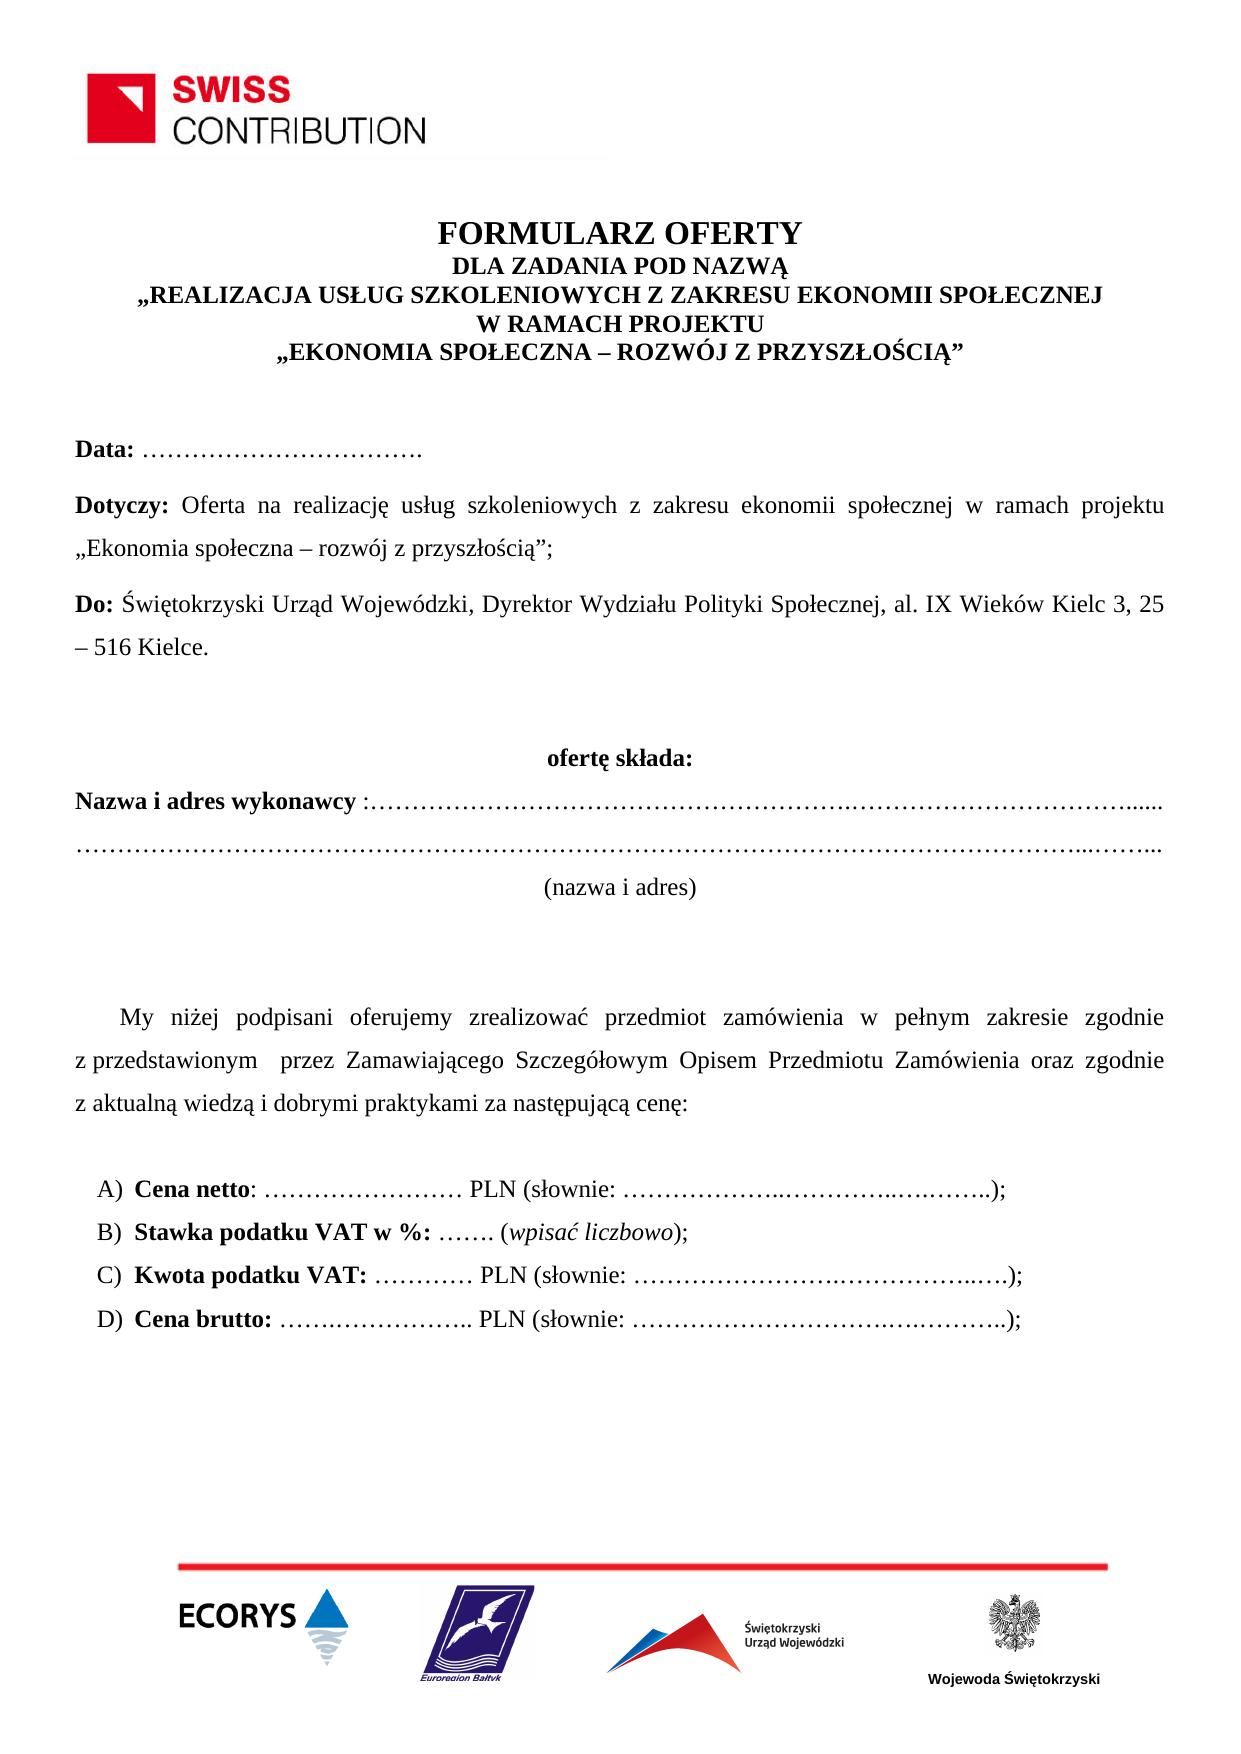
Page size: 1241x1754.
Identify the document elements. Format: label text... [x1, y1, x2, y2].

text Nazwa i adres wykonawcy :………………………………………………….……………………………...... [75, 786, 1165, 815]
text Do: Świętokrzyski Urząd Wojewódzki, Dyrektor Wydziału Polityki Społecznej, al. IX Wieków Kielc 3, 25 – 516 Kielce. [75, 589, 1165, 661]
list Cena netto: …………………… PLN (słownie: ………………..…………..….……..); [97, 1174, 1165, 1203]
picture [179, 1589, 349, 1666]
text „EKONOMIA SPOŁECZNA – ROZWÓJ Z PRZYSZŁOŚCIĄ” [75, 337, 1165, 366]
text ofertę składa: [75, 743, 1165, 772]
picture [73, 61, 612, 161]
picture [172, 1560, 1118, 1576]
text (nazwa i adres) [75, 872, 1165, 901]
text My niżej podpisani oferujemy zrealizować przedmiot zamówienia w pełnym zakresie zgodnie z przedstawionym przez Zamawiającego Szczegółowym Opisem Przedmiotu Zamówienia oraz zgodnie z aktualną wiedzą i dobrymi praktykami za następującą cenę: [75, 1002, 1165, 1117]
text FORMULARZ OFERTY [75, 213, 1165, 251]
picture [418, 1582, 535, 1680]
list Cena brutto: …….…………….. PLN (słownie: ………………………….….………..); [97, 1304, 1165, 1332]
text „REALIZACJA USŁUG SZKOLENIOWYCH Z ZAKRESU EKONOMII SPOŁECZNEJ W RAMACH PROJEKTU [75, 280, 1165, 337]
list Stawka podatku VAT w %: ……. (wpisać liczbowo); [97, 1217, 1165, 1246]
text Dotyczy: Oferta na realizację usług szkoleniowych z zakresu ekonomii społecznej w ramach projektu „Ekonomia społeczna – rozwój z przyszłością”; [75, 490, 1165, 562]
list Kwota podatku VAT: ………… PLN (słownie: …………………….……………..….); [97, 1261, 1165, 1289]
picture [984, 1591, 1044, 1655]
text Data: ……………………………. [75, 434, 1165, 463]
text DLA ZADANIA POD NAZWĄ [75, 251, 1165, 280]
text …………………………………………………………………………………………………………...……... [75, 829, 1165, 858]
